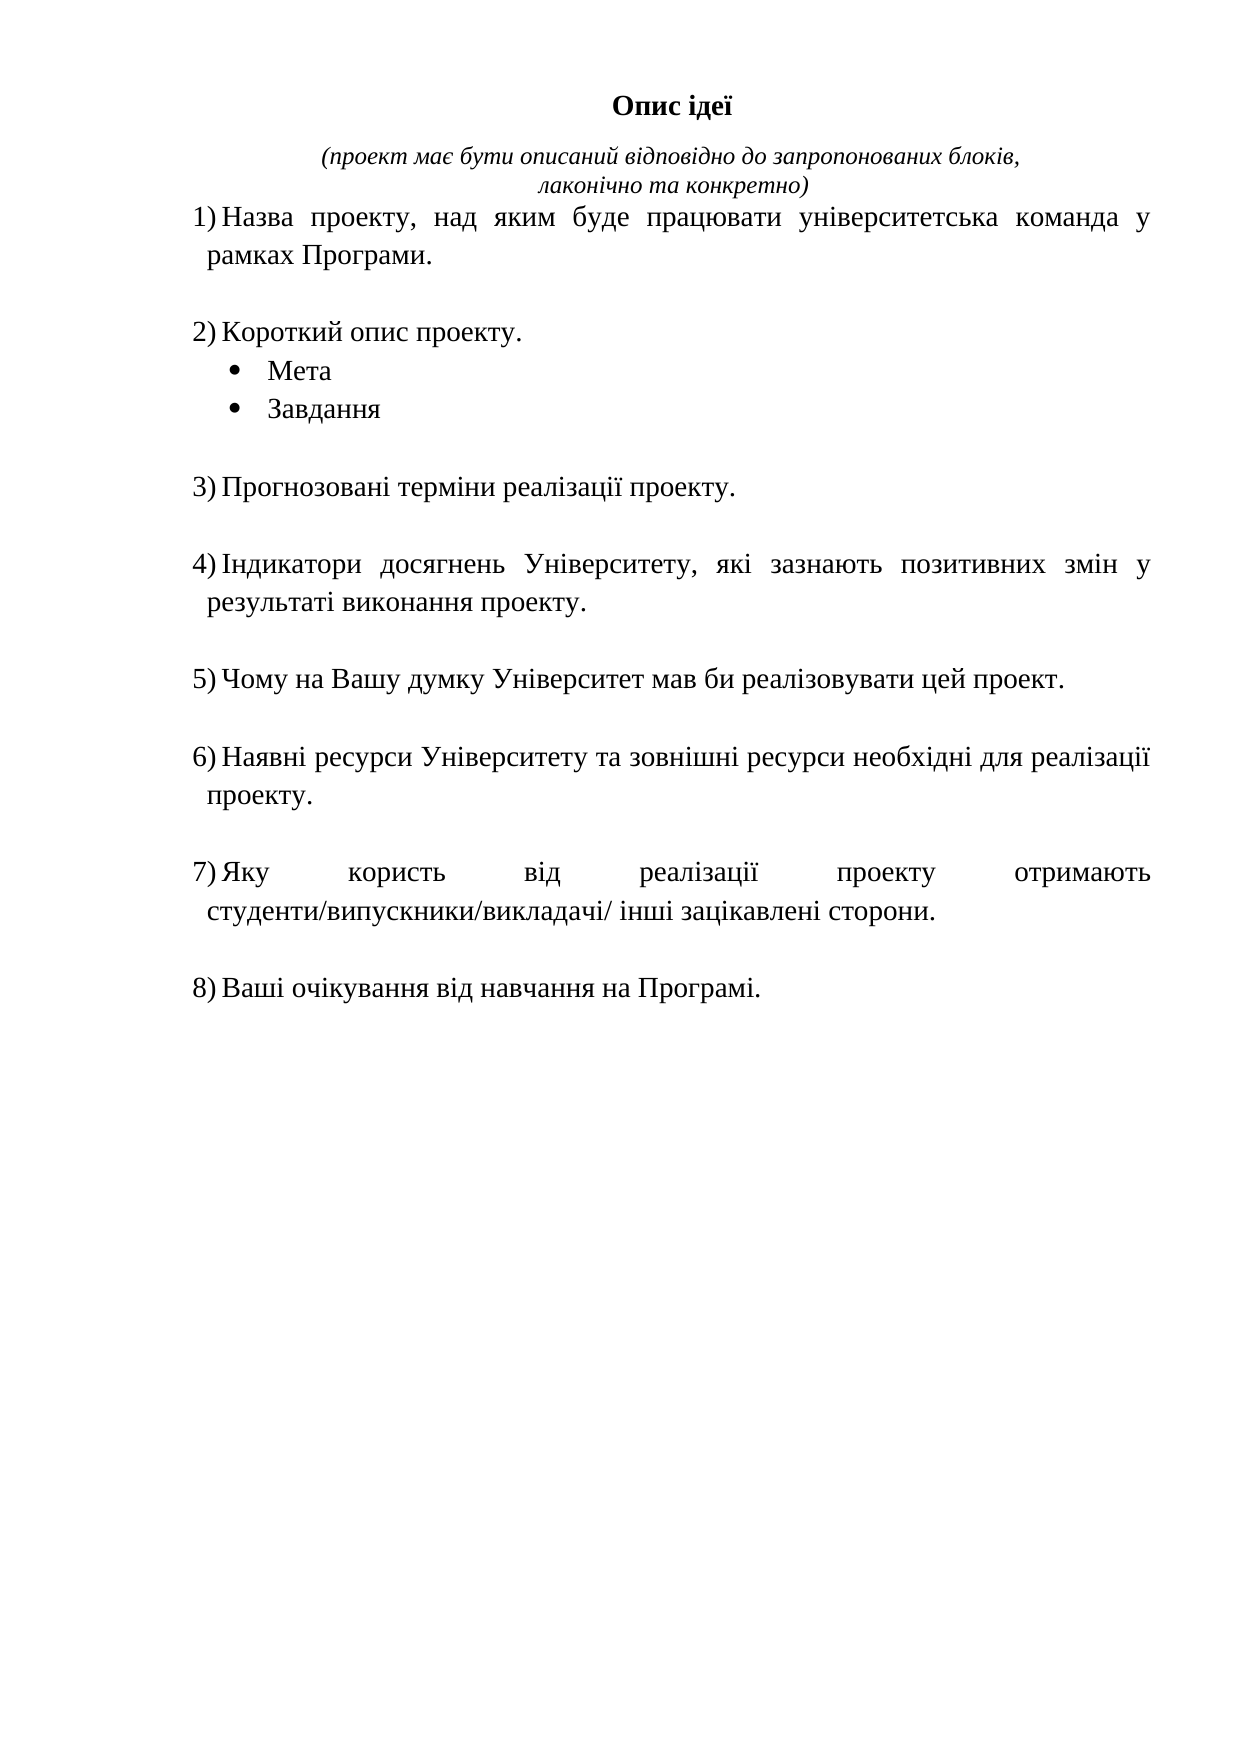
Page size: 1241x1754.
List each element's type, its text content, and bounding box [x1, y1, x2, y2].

text лаконічно та конкретно) [192, 170, 1152, 199]
list Назва проекту, над яким буде працювати університетська команда у рамках Програми. [192, 199, 1152, 271]
list Наявні ресурси Університету та зовнішні ресурси необхідні для реалізації проекту. [192, 739, 1152, 811]
list Завдання [229, 392, 1152, 425]
list Яку користь від реалізації проекту отримають студенти/випускники/викладачі/ інші зацікавлені сторони. [192, 854, 1152, 926]
list Мета [229, 353, 1152, 387]
list Індикатори досягнень Університету, які зазнають позитивних змін у результаті виконання проекту. [192, 546, 1152, 618]
list Чому на Вашу думку Університет мав би реалізовувати цей проект. [192, 662, 1152, 695]
list Ваші очікування від навчання на Програмі. [192, 970, 1152, 1003]
text (проект має бути описаний відповідно до запропонованих блоків, [192, 141, 1152, 170]
list Прогнозовані терміни реалізації проекту. [192, 469, 1152, 502]
list Короткий опис проекту. [192, 314, 1152, 348]
text Опис ідеї [192, 88, 1152, 122]
